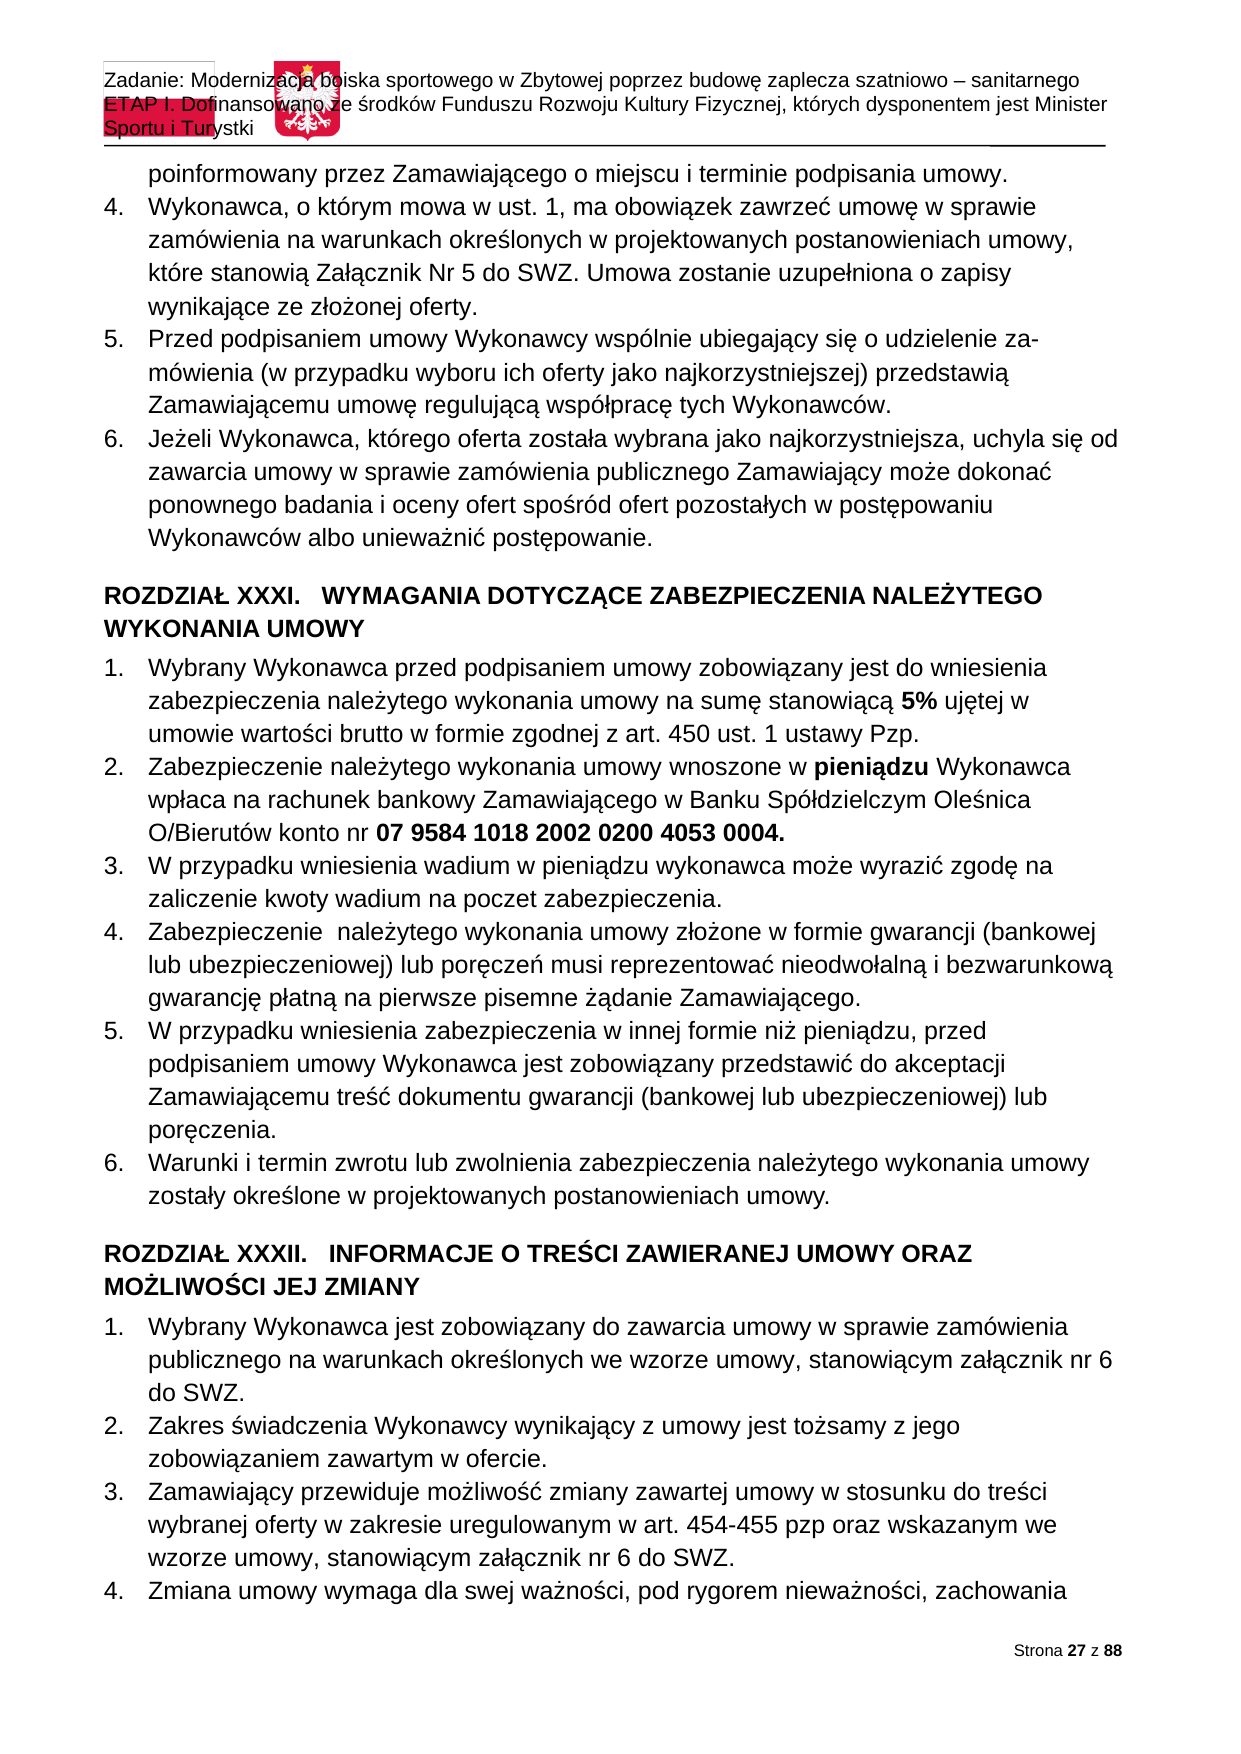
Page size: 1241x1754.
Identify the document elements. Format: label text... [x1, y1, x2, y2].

picture [334, 77, 340, 86]
list Wybrany Wykonawca przed podpisaniem umowy zobowiązany jest do wniesienia zabezpieczenia należytego wykonania umowy na sumę stanowiącą 5% ujętej w umowie wartości brutto w formie zgodnej z art. 450 ust. 1 ustawy Pzp. [103, 653, 1122, 748]
list Zabezpieczenie należytego wykonania umowy wnoszone w pieniądzu Wykonawca wpłaca na rachunek bankowy Zamawiającego w Banku Spółdzielczym Oleśnica O/Bierutów konto nr 07 9584 1018 2002 0200 4053 0004. [103, 752, 1122, 847]
list Zabezpieczenie należytego wykonania umowy złożone w formie gwarancji (bankowej lub ubezpieczeniowej) lub poręczeń musi reprezentować nieodwołalną i bezwarunkową gwarancję płatną na pierwsze pisemne żądanie Zamawiającego. [103, 917, 1122, 1012]
list Zmiana umowy wymaga dla swej ważności, pod rygorem nieważności, zachowania formy pisemnej. [103, 1576, 1122, 1604]
list Warunki i termin zwrotu lub zwolnienia zabezpieczenia należytego wykonania umowy zostały określone w projektowanych postanowieniach umowy. [103, 1148, 1122, 1210]
list Wybrany Wykonawca jest zobowiązany do zawarcia umowy w sprawie zamówienia publicznego na warunkach określonych we wzorze umowy, stanowiącym załącznik nr 6 do SWZ. [103, 1312, 1122, 1406]
list Jeżeli Wykonawca, którego oferta została wybrana jako najkorzystniejsza, uchyla się od zawarcia umowy w sprawie zamówienia publicznego Zamawiający może dokonać ponownego badania i oceny ofert spośród ofert pozostałych w postępowaniu Wykonawców albo unieważnić postępowanie. [103, 423, 1122, 551]
subtitle ROZDZIAŁ XXXII. InFORMACJE O TREŚCI ZAWIERANEJ UMOWY ORAZ MOŻLIWOŚCI JEJ ZMIANY [103, 1239, 1122, 1301]
list Wykonawca, o którym mowa w ust. 1, ma obowiązek zawrzeć umowę w sprawie zamówienia na warunkach określonych w projektowanych postanowieniach umowy, które stanowią Załącznik Nr 5 do SWZ. Umowa zostanie uzupełniona o zapisy wynikające ze złożonej oferty. [103, 192, 1122, 320]
list W przypadku wniesienia zabezpieczenia w innej formie niż pieniądzu, przed podpisaniem umowy Wykonawca jest zobowiązany przedstawić do akceptacji Zamawiającemu treść dokumentu gwarancji (bankowej lub ubezpieczeniowej) lub poręczenia. [103, 1016, 1122, 1144]
picture [103, 61, 340, 141]
list Przed podpisaniem umowy Wykonawcy wspólnie ubiegający się o udzielenie za-mówienia (w przypadku wyboru ich oferty jako najkorzystniejszej) przedstawią Zamawiającemu umowę regulującą współpracę tych Wykonawców. [103, 324, 1122, 419]
list Wykonawca, którego oferta została wybrana jako najkorzystniejsza, zostanie poinformowany przez Zamawiającego o miejscu i terminie podpisania umowy. [103, 159, 1122, 188]
list Zamawiający przewiduje możliwość zmiany zawartej umowy w stosunku do treści wybranej oferty w zakresie uregulowanym w art. 454-455 pzp oraz wskazanym we wzorze umowy, stanowiącym załącznik nr 6 do SWZ. [103, 1477, 1122, 1571]
list W przypadku wniesienia wadium w pieniądzu wykonawca może wyrazić zgodę na zaliczenie kwoty wadium na poczet zabezpieczenia. [103, 851, 1122, 913]
subtitle ROZDZIAŁ XXXI. WYMAGANIA DOTYCZĄCE ZABEZPIECZENIA NALEŻYTEGO WYKONANIA UMOWY [103, 581, 1122, 642]
list Zakres świadczenia Wykonawcy wynikający z umowy jest tożsamy z jego zobowiązaniem zawartym w ofercie. [103, 1411, 1122, 1472]
